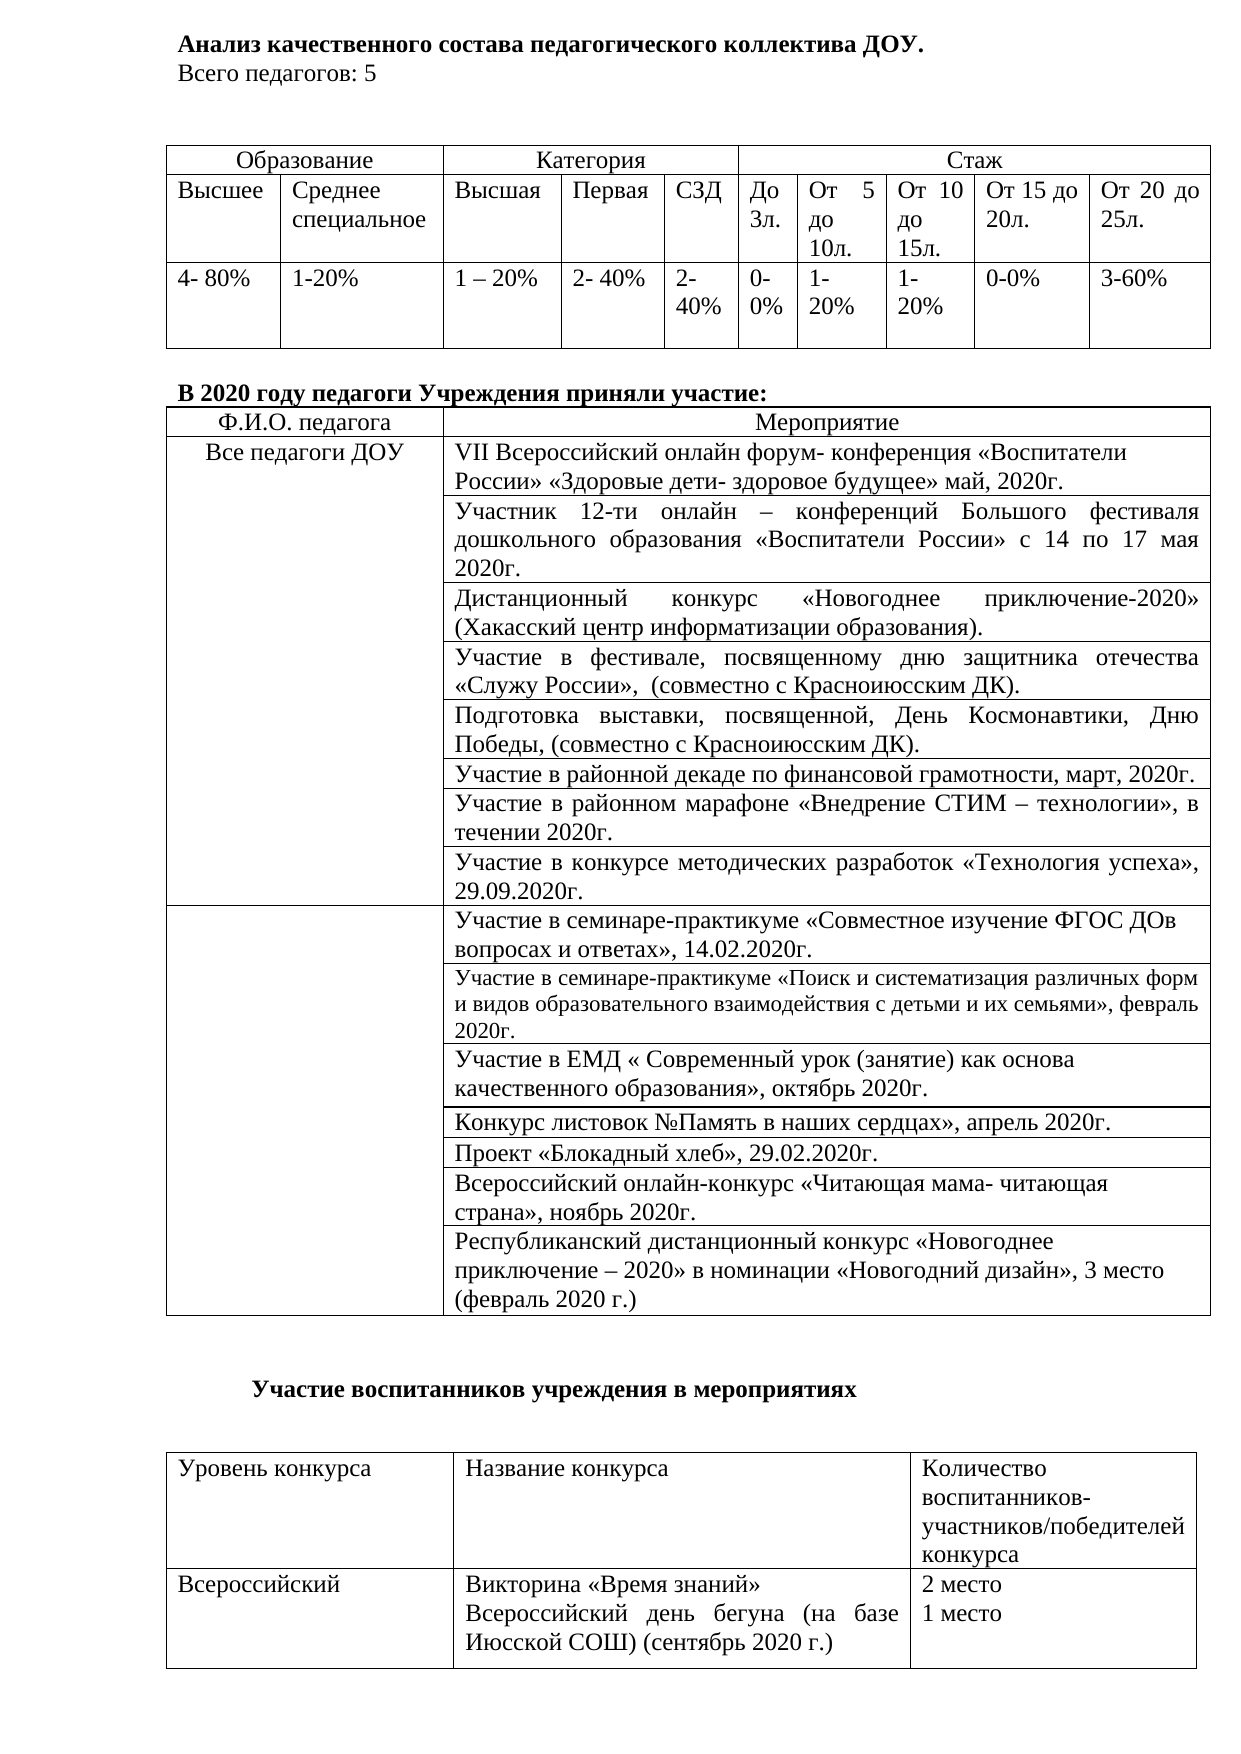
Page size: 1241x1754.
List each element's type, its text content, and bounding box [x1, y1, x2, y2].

table_cell Подготовка выставки, посвященной, День Космонавтики, Дню Победы, (совместно с Красноиюсским ДК). [444, 700, 1210, 758]
table_cell От 5 до 10л. [798, 175, 886, 262]
table_cell Участие в ЕМД « Современный урок (занятие) как основа качественного образования», октябрь 2020г. [444, 1044, 1210, 1106]
table_cell Участие в семинаре-практикуме «Совместное изучение ФГОС ДОв вопросах и ответах», 14.02.2020г. [444, 906, 1210, 963]
table_cell 1-20% [887, 263, 974, 348]
table_cell Участник 12-ти онлайн – конференций Большого фестиваля дошкольного образования «Воспитатели России» с 14 по 17 мая 2020г. [444, 496, 1210, 582]
table_cell Все педагоги ДОУ [167, 437, 443, 904]
table_cell 1-20% [798, 263, 886, 348]
table_cell Участие в конкурсе методических разработок «Технология успеха», 29.09.2020г. [444, 847, 1210, 904]
table_cell Высшая [444, 175, 561, 262]
table_cell 2- 40% [562, 263, 664, 348]
table_header Ф.И.О. педагога [167, 408, 443, 436]
table_cell 4- 80% [167, 263, 280, 348]
table_cell 0-0% [739, 263, 797, 348]
table_header Название конкурса [454, 1453, 910, 1568]
table_cell 0-0% [975, 263, 1089, 348]
table_cell 1 – 20% [444, 263, 561, 348]
table_cell Участие в районном марафоне «Внедрение СТИМ – технологии», в течении 2020г. [444, 789, 1210, 846]
text В 2020 году педагоги Учреждения приняли участие: [177, 378, 1152, 406]
table_header Стаж [739, 146, 1210, 174]
table_cell VII Всероссийский онлайн форум- конференция «Воспитатели России» «Здоровые дети- здоровое будущее» май, 2020г. [444, 437, 1210, 495]
table_cell Дистанционный конкурс «Новогоднее приключение-2020» (Хакасский центр информатизации образования). [444, 583, 1210, 641]
text Анализ качественного состава педагогического коллектива ДОУ. [177, 29, 1152, 58]
table_cell Участие в районной декаде по финансовой грамотности, март, 2020г. [444, 759, 1210, 787]
table_cell Всероссийский [167, 1569, 453, 1668]
table_cell До 3л. [739, 175, 797, 262]
table_cell Первая [562, 175, 664, 262]
table_cell [167, 906, 443, 1315]
table_cell 3-60% [1090, 263, 1210, 348]
table_cell От 10 до 15л. [887, 175, 974, 262]
table_cell Всероссийский онлайн-конкурс «Читающая мама- читающая страна», ноябрь 2020г. [444, 1168, 1210, 1225]
table_cell От 20 до 25л. [1090, 175, 1210, 262]
table_cell Высшее [167, 175, 280, 262]
text Всего педагогов: 5 [177, 58, 1152, 87]
table_header Категория [444, 146, 738, 174]
table_cell Проект «Блокадный хлеб», 29.02.2020г. [444, 1138, 1210, 1167]
table_cell Викторина «Время знаний» Всероссийский день бегуна (на базе Июсской СОШ) (сентябрь 2020 г.) [454, 1569, 910, 1668]
table_cell Среднее специальное [281, 175, 443, 262]
table_cell Республиканский дистанционный конкурс «Новогоднее приключение – 2020» в номинации «Новогодний дизайн», 3 место (февраль 2020 г.) [444, 1226, 1210, 1315]
table_cell От 15 до 20л. [975, 175, 1089, 262]
table_header Мероприятие [444, 408, 1210, 436]
table_cell СЗД [665, 175, 738, 262]
text Участие воспитанников учреждения в мероприятиях [177, 1374, 1152, 1403]
table_header Количество воспитанников- участников/победителей конкурса [911, 1453, 1196, 1568]
table_header Уровень конкурса [167, 1453, 453, 1568]
table_cell Участие в семинаре-практикуме «Поиск и систематизация различных форм и видов образовательного взаимодействия с детьми и их семьями», февраль 2020г. [444, 964, 1210, 1043]
table_header Образование [167, 146, 443, 174]
table_cell Участие в фестивале, посвященному дню защитника отечества «Служу России», (совместно с Красноиюсским ДК). [444, 642, 1210, 699]
table_cell 2 место 1 место [911, 1569, 1196, 1668]
table_cell 2-40% [665, 263, 738, 348]
table_cell Конкурс листовок №Память в наших сердцах», апрель 2020г. [444, 1108, 1210, 1137]
table_cell 1-20% [281, 263, 443, 348]
